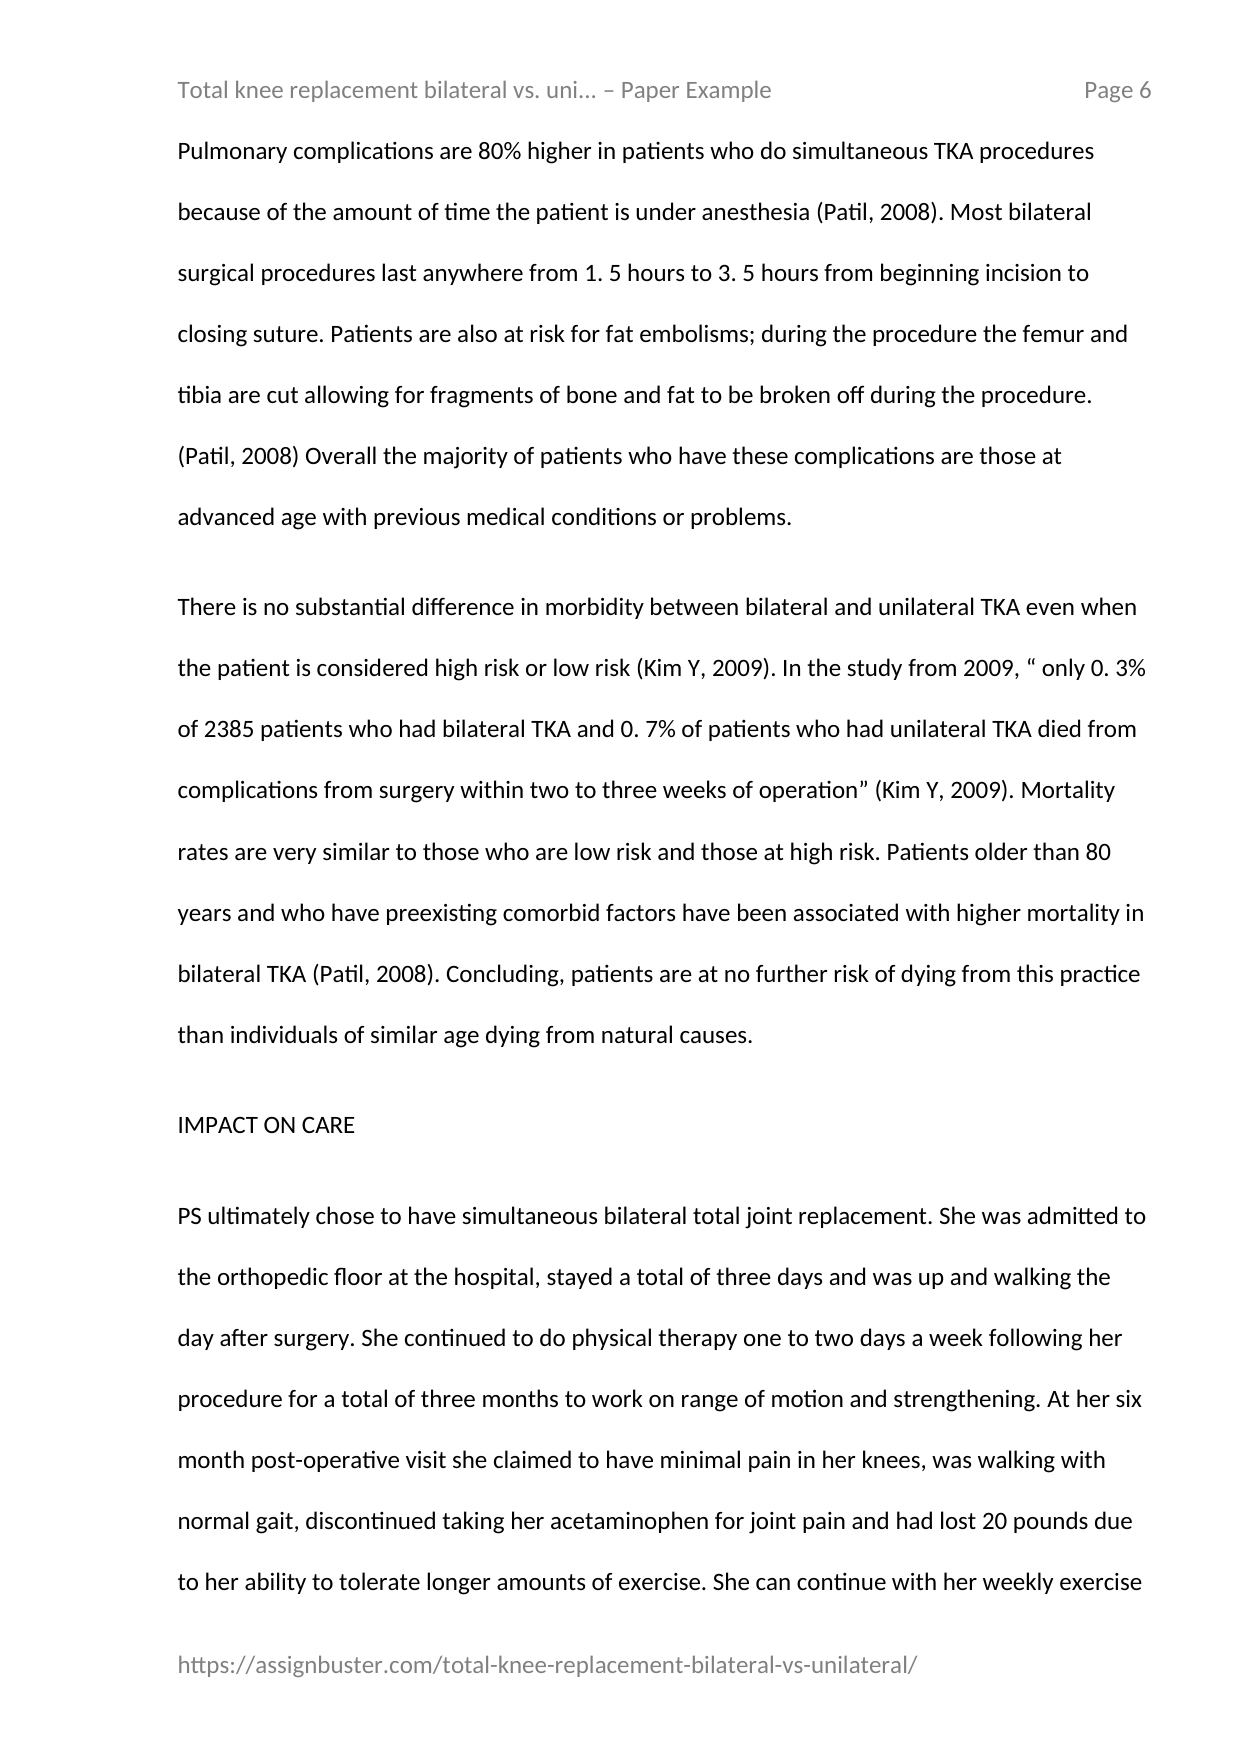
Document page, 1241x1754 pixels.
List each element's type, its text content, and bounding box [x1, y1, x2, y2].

text Pulmonary complications are 80% higher in patients who do simultaneous TKA procedures because of the amount of time the patient is under anesthesia (Patil, 2008). Most bilateral surgical procedures last anywhere from 1. 5 hours to 3. 5 hours from beginning incision to closing suture. Patients are also at risk for fat embolisms; during the procedure the femur and tibia are cut allowing for fragments of bone and fat to be broken off during the procedure. (Patil, 2008) Overall the majority of patients who have these complications are those at advanced age with previous medical conditions or problems. [177, 135, 1152, 532]
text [177, 1200, 1152, 1597]
text IMPACT ON CARE [177, 1109, 1152, 1140]
text There is no substantial difference in morbidity between bilateral and unilateral TKA even when the patient is considered high risk or low risk (Kim Y, 2009). In the study from 2009, “ only 0. 3% of 2385 patients who had bilateral TKA and 0. 7% of patients who had unilateral TKA died from complications from surgery within two to three weeks of operation” (Kim Y, 2009). Mortality rates are very similar to those who are low risk and those at high risk. Patients older than 80 years and who have preexisting comorbid factors have been associated with higher mortality in bilateral TKA (Patil, 2008). Concluding, patients are at no further risk of dying from this practice than individuals of similar age dying from natural causes. [177, 592, 1152, 1049]
